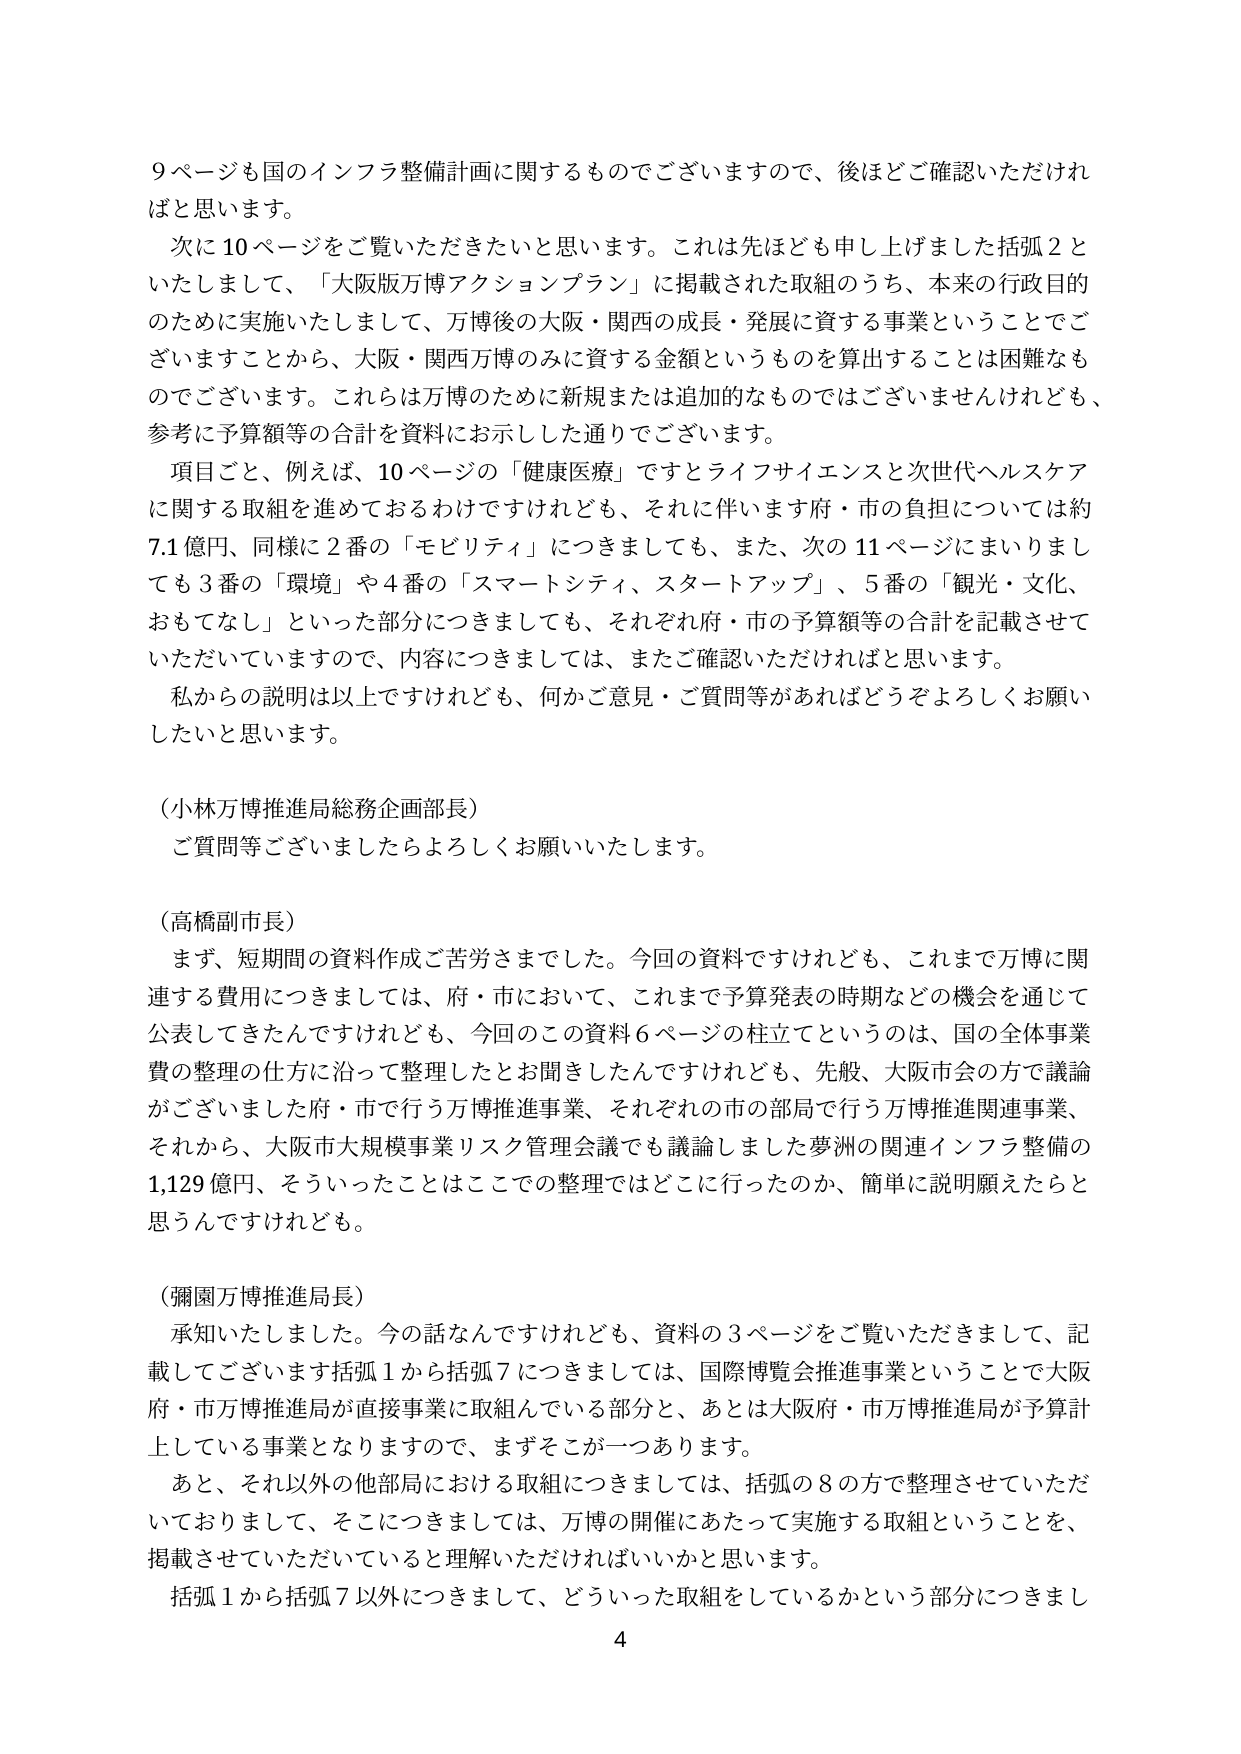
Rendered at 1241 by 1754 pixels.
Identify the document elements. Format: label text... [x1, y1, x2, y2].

text （高橋副市長） [148, 902, 1092, 939]
text ご質問等ございましたらよろしくお願いいたします。 [148, 827, 1092, 864]
text 項目ごと、例えば、10ページの「健康医療」ですとライフサイエンスと次世代ヘルスケアに関する取組を進めておるわけですけれども、それに伴います府・市の負担については約7.1億円、同様に２番の「モビリティ」につきましても、また、次の11ページにまいりましても３番の「環境」や４番の「スマートシティ、スタートアップ」、５番の「観光・文化、おもてなし」といった部分につきましても、それぞれ府・市の予算額等の合計を記載させていただいていますので、内容につきましては、またご確認いただければと思います。 [148, 452, 1092, 677]
text 承知いたしました。今の話なんですけれども、資料の３ページをご覧いただきまして、記載してございます括弧１から括弧７につきましては、国際博覧会推進事業ということで大阪府・市万博推進局が直接事業に取組んでいる部分と、あとは大阪府・市万博推進局が予算計上している事業となりますので、まずそこが一つあります。 [148, 1314, 1092, 1464]
text 私からの説明は以上ですけれども、何かご意見・ご質問等があればどうぞよろしくお願いしたいと思います。 [148, 677, 1092, 752]
text 次に10ページをご覧いただきたいと思います。これは先ほども申し上げました括弧２といたしまして、「大阪版万博アクションプラン」に掲載された取組のうち、本来の行政目的のために実施いたしまして、万博後の大阪・関西の成長・発展に資する事業ということでございますことから、大阪・関西万博のみに資する金額というものを算出することは困難なものでございます。これらは万博のために新規または追加的なものではございませんけれども、参考に予算額等の合計を資料にお示しした通りでございます。 [148, 227, 1092, 452]
text あと、それ以外の他部局における取組につきましては、括弧の８の方で整理させていただいておりまして、そこにつきましては、万博の開催にあたって実施する取組ということを、掲載させていただいていると理解いただければいいかと思います。 [148, 1464, 1092, 1577]
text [148, 1577, 1092, 1614]
text まず、短期間の資料作成ご苦労さまでした。今回の資料ですけれども、これまで万博に関連する費用につきましては、府・市において、これまで予算発表の時期などの機会を通じて公表してきたんですけれども、今回のこの資料６ページの柱立てというのは、国の全体事業費の整理の仕方に沿って整理したとお聞きしたんですけれども、先般、大阪市会の方で議論がございました府・市で行う万博推進事業、それぞれの市の部局で行う万博推進関連事業、それから、大阪市大規模事業リスク管理会議でも議論しました夢洲の関連インフラ整備の1,129億円、そういったことはここでの整理ではどこに行ったのか、簡単に説明願えたらと思うんですけれども。 [148, 939, 1092, 1239]
text （彌園万博推進局長） [148, 1277, 1092, 1314]
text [148, 152, 1092, 227]
text （小林万博推進局総務企画部長） [148, 789, 1092, 827]
